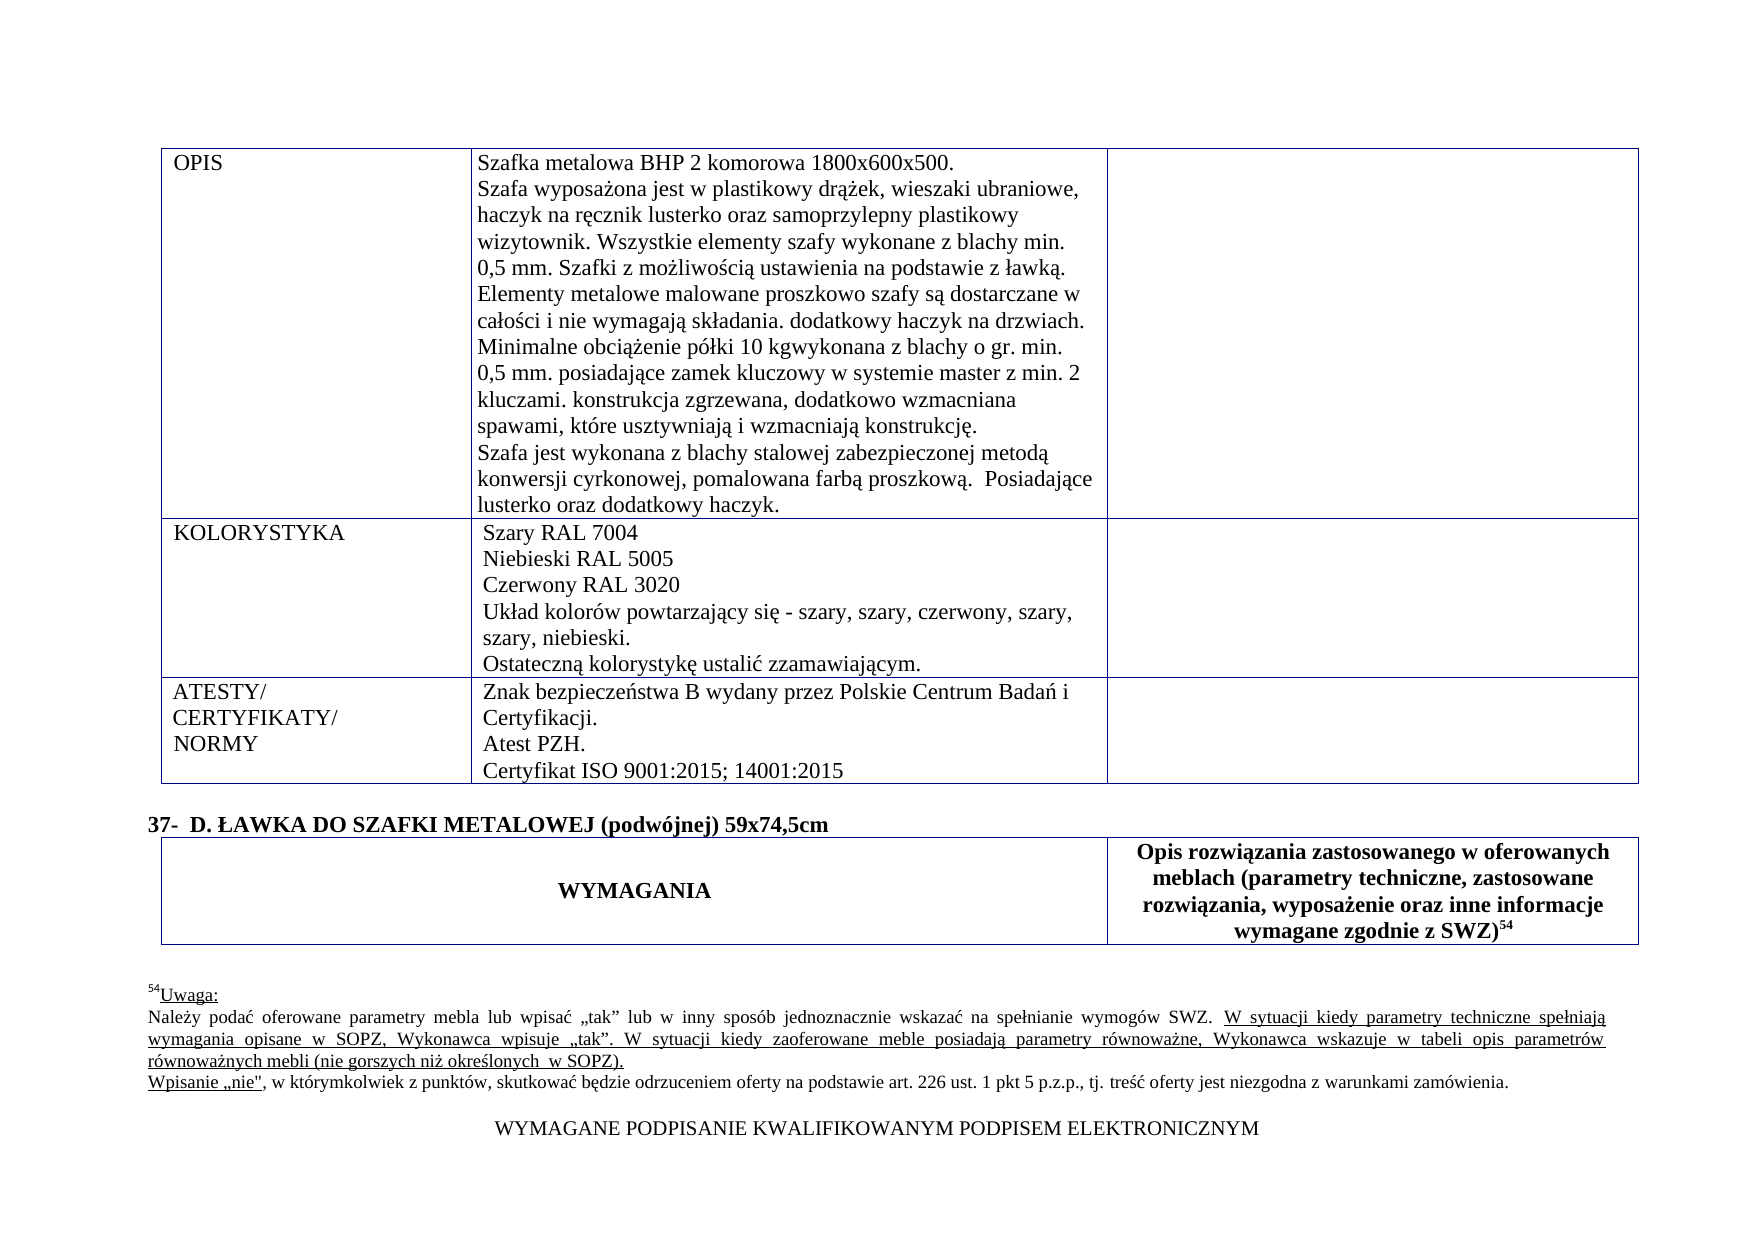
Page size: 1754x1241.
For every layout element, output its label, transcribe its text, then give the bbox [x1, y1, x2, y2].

table_cell Szafka metalowa BHP 2 komorowa 1800x600x500. Szafa wyposażona jest w plastikowy drążek, wieszaki ubraniowe, haczyk na ręcznik lusterko oraz samoprzylepny plastikowy wizytownik. Wszystkie elementy szafy wykonane z blachy min. 0,5 mm. Szafki z możliwością ustawienia na podstawie z ławką. Elementy metalowe malowane proszkowo szafy są dostarczane w całości i nie wymagają składania. dodatkowy haczyk na drzwiach. Minimalne obciążenie półki 10 kgwykonana z blachy o gr. min. 0,5 mm. posiadające zamek kluczowy w systemie master z min. 2 kluczami. konstrukcja zgrzewana, dodatkowo wzmacniana spawami, które usztywniają i wzmacniają konstrukcję. Szafa jest wykonana z blachy stalowej zabezpieczonej metodą konwersji cyrkonowej, pomalowana farbą proszkową. Posiadające lusterko oraz dodatkowy haczyk. [472, 149, 1107, 518]
table_cell [1108, 519, 1638, 677]
table_header Opis rozwiązania zastosowanego w oferowanych meblach (parametry techniczne, zastosowane rozwiązania, wyposażenie oraz inne informacje wymagane zgodnie z SWZ) [1108, 838, 1638, 943]
table_cell ATESTY/ CERTYFIKATY/ NORMY [162, 678, 471, 783]
table_cell OPIS [162, 149, 471, 518]
table_header WYMAGANIA [162, 838, 1107, 943]
table_cell KOLORYSTYKA [162, 519, 471, 677]
table_cell Szary RAL 7004 Niebieski RAL 5005 Czerwony RAL 3020 Układ kolorów powtarzający się - szary, szary, czerwony, szary, szary, niebieski. Ostateczną kolorystykę ustalić zzamawiającym. [472, 519, 1107, 677]
text 37- D. ŁAWKA DO SZAFKI METALOWEJ (podwójnej) 59x74,5cm [148, 811, 1606, 837]
table_cell [1108, 678, 1638, 783]
table_cell Znak bezpieczeństwa B wydany przez Polskie Centrum Badań i Certyfikacji. Atest PZH. Certyfikat ISO 9001:2015; 14001:2015 [472, 678, 1107, 783]
table_cell [1108, 149, 1638, 518]
